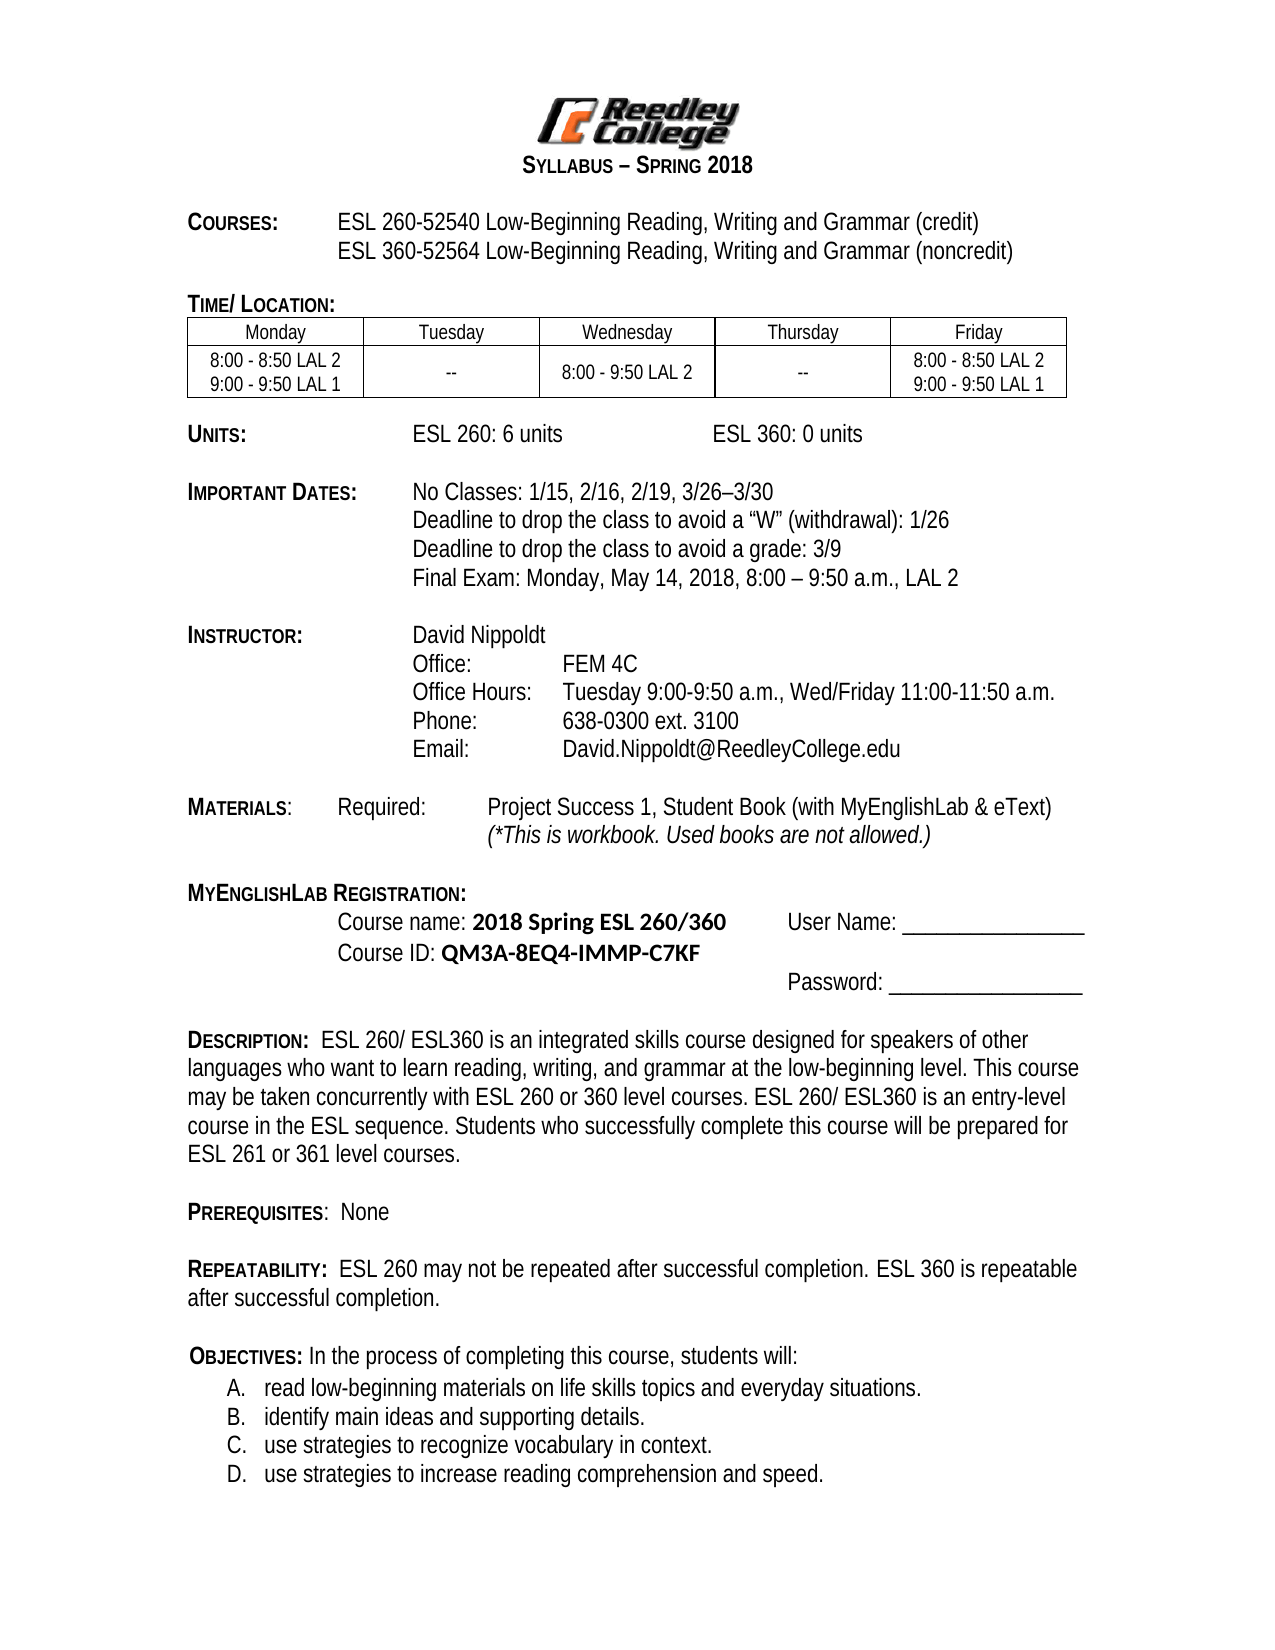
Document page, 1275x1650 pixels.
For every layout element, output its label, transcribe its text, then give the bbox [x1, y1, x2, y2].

text Materials: Required: Project Success 1, Student Book (with MyEnglishLab & eText) [187, 792, 1087, 820]
text (*This is workbook. Used books are not allowed.) [187, 820, 1087, 849]
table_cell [188, 1372, 1203, 1489]
text Syllabus – Spring 2018 [187, 150, 1087, 179]
table_cell 8:00 - 9:50 LAL 2 [540, 346, 714, 397]
text Courses: ESL 260-52540 Low-Beginning Reading, Writing and Grammar (credit) [187, 207, 1087, 236]
text Description: ESL 260/ ESL360 is an integrated skills course designed for speakers of other languages who want to learn reading, writing, and grammar at the low-beginning level. This course may be taken concurrently with ESL 260 or 360 level courses. ESL 260/ ESL360 is an entry-level course in the ESL sequence. Students who successfully complete this course will be prepared for ESL 261 or 361 level courses. [187, 1025, 1087, 1168]
text MyEnglishLab Registration: [187, 878, 1087, 906]
table_cell 8:00 - 8:50 LAL 2 9:00 - 9:50 LAL 1 [188, 346, 363, 397]
text ESL 360-52564 Low-Beginning Reading, Writing and Grammar (noncredit) [187, 236, 1087, 264]
text Important Dates: No Classes: 1/15, 2/16, 2/19, 3/26–3/30 [187, 477, 1087, 505]
text Deadline to drop the class to avoid a “W” (withdrawal): 1/26 [187, 505, 1087, 534]
text Units: ESL 260: 6 units ESL 360: 0 units [187, 419, 1087, 448]
text Email: David.Nippoldt@ReedleyCollege.edu [187, 734, 1087, 763]
text Deadline to drop the class to avoid a grade: 3/9 [187, 534, 1087, 563]
text Prerequisites: None [187, 1197, 1087, 1225]
table_header Monday [188, 318, 363, 345]
table_header Tuesday [364, 318, 539, 345]
text Phone: 638-0300 ext. 3100 [187, 706, 1087, 734]
text Repeatability: ESL 260 may not be repeated after successful completion. ESL 360 is repeatable after successful completion. [187, 1254, 1087, 1311]
table_cell 8:00 - 8:50 LAL 2 9:00 - 9:50 LAL 1 [891, 346, 1066, 397]
table_header Friday [891, 318, 1066, 345]
text Password: _________________ [187, 967, 1087, 996]
text Instructor: [187, 620, 1087, 648]
text Office Hours: Tuesday 9:00-9:50 a.m., Wed/Friday 11:00-11:50 a.m. [187, 677, 1087, 706]
table_cell -- [364, 346, 539, 397]
table_header Thursday [716, 318, 890, 345]
text Final Exam: Monday, May 14, 2018, 8:00 – 9:50 a.m., LAL 2 [187, 563, 1087, 591]
text Course ID: QM3A-8EQ4-IMMP-C7KF [187, 937, 1087, 967]
text Office: FEM 4C [187, 648, 1087, 677]
text Time/ Location: [187, 289, 1087, 317]
table_header Objectives: In the process of completing this course, students will: [188, 1340, 1203, 1372]
table_header Wednesday [540, 318, 714, 345]
text Course name: 2018 Spring ESL 260/360 User Name: ________________ [187, 906, 1087, 937]
picture [533, 94, 740, 153]
table_cell -- [716, 346, 890, 397]
